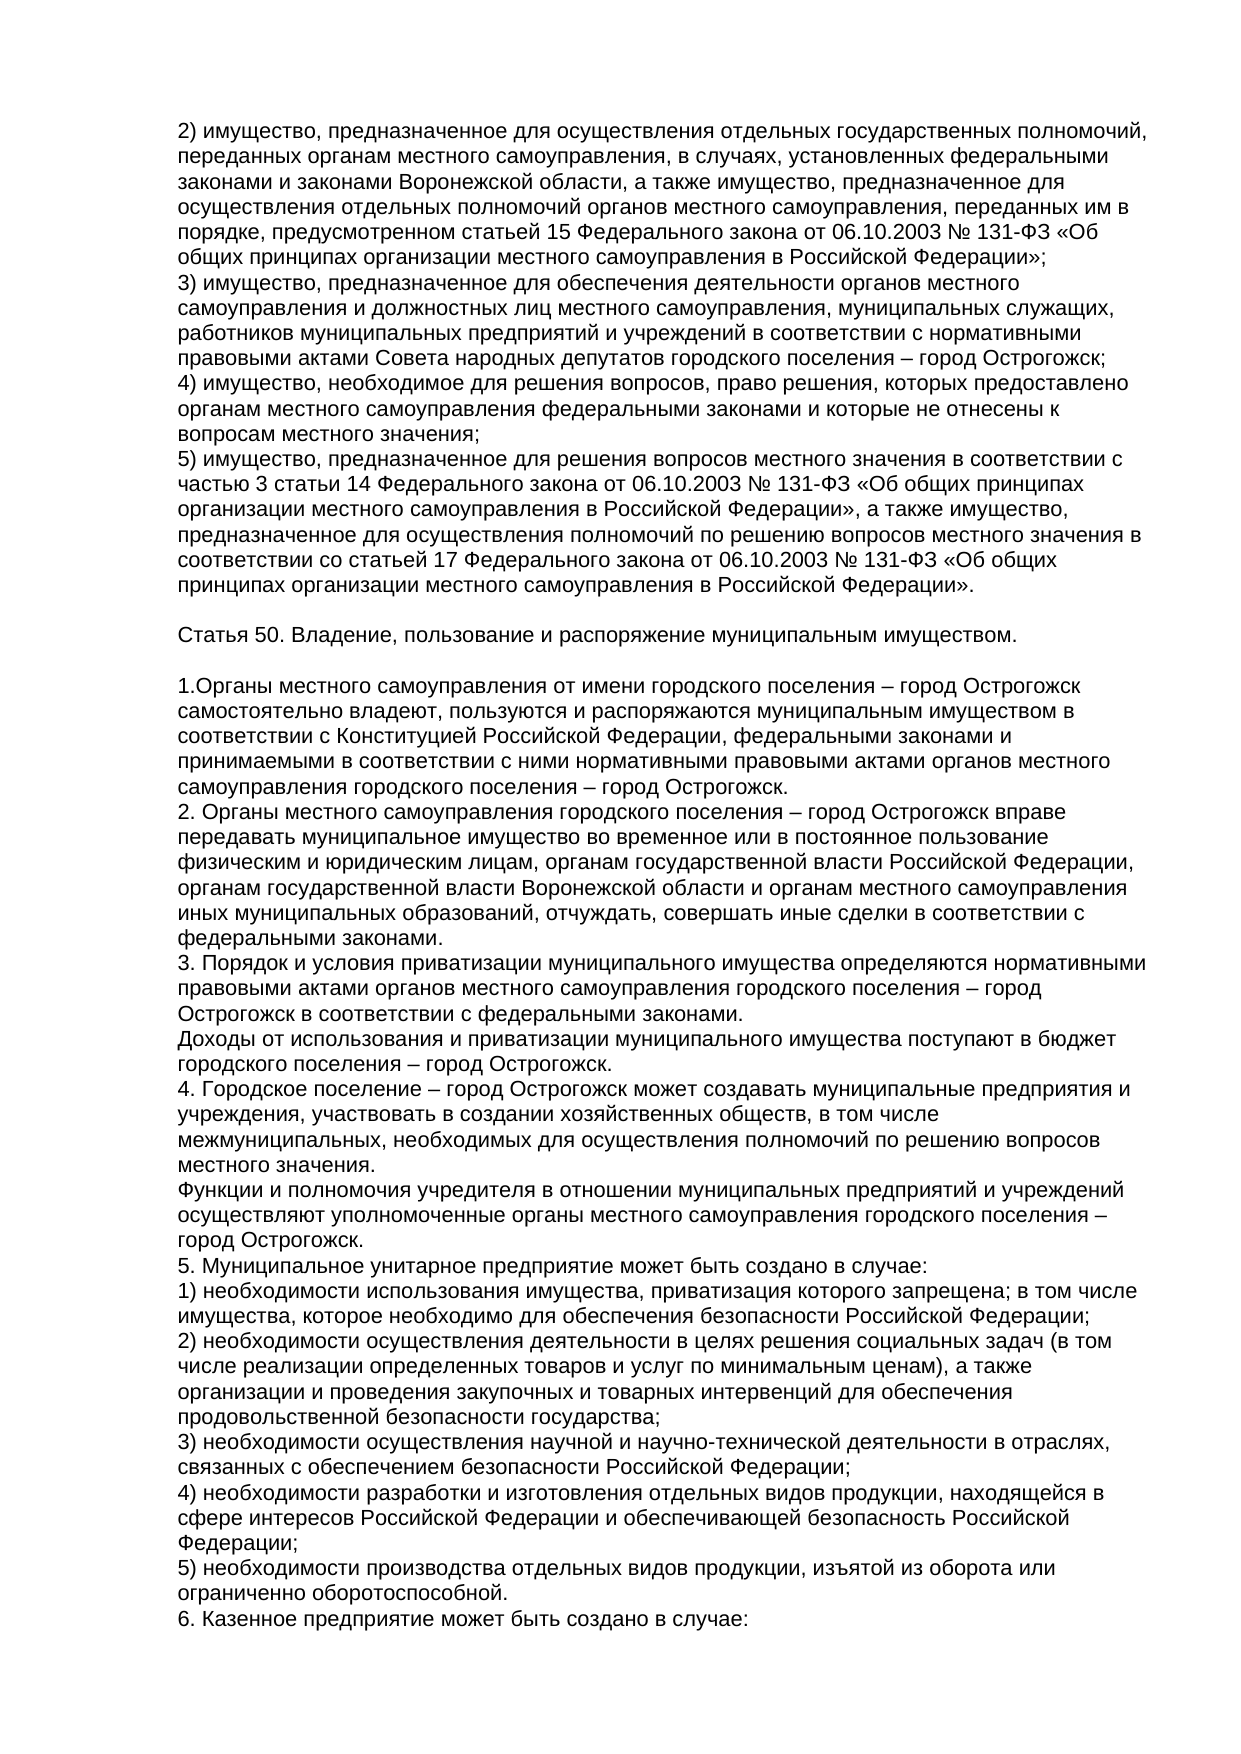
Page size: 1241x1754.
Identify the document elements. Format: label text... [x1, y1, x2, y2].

text 2) имущество, предназначенное для осуществления отдельных государственных полномочий, переданных органам местного самоуправления, в случаях, установленных федеральными законами и законами Воронежской области, а также имущество, предназначенное для осуществления отдельных полномочий органов местного самоуправления, переданных им в порядке, предусмотренном статьей 15 Федерального закона от 06.10.2003 № 131-ФЗ «Об общих принципах организации местного самоуправления в Российской Федерации»; [177, 118, 1152, 269]
text 6. Казенное предприятие может быть создано в случае: [177, 1605, 1152, 1631]
text 3. Порядок и условия приватизации муниципального имущества определяются нормативными правовыми актами органов местного самоуправления городского поселения – город Острогожск в соответствии с федеральными законами. [177, 950, 1152, 1026]
text 3) имущество, предназначенное для обеспечения деятельности органов местного самоуправления и должностных лиц местного самоуправления, муниципальных служащих, работников муниципальных предприятий и учреждений в соответствии с нормативными правовыми актами Совета народных депутатов городского поселения – город Острогожск; [177, 269, 1152, 370]
text 3) необходимости осуществления научной и научно-технической деятельности в отраслях, связанных с обеспечением безопасности Российской Федерации; [177, 1429, 1152, 1479]
text 5) необходимости производства отдельных видов продукции, изъятой из оборота или ограниченно оборотоспособной. [177, 1555, 1152, 1605]
text 5. Муниципальное унитарное предприятие может быть создано в случае: [177, 1252, 1152, 1278]
text 1.Органы местного самоуправления от имени городского поселения – город Острогожск самостоятельно владеют, пользуются и распоряжаются муниципальным имуществом в соответствии с Конституцией Российской Федерации, федеральными законами и принимаемыми в соответствии с ними нормативными правовыми актами органов местного самоуправления городского поселения – город Острогожск. [177, 673, 1152, 799]
text Доходы от использования и приватизации муниципального имущества поступают в бюджет городского поселения – город Острогожск. [177, 1026, 1152, 1076]
text 4) необходимости разработки и изготовления отдельных видов продукции, находящейся в сфере интересов Российской Федерации и обеспечивающей безопасность Российской Федерации; [177, 1479, 1152, 1555]
text 2) необходимости осуществления деятельности в целях решения социальных задач (в том числе реализации определенных товаров и услуг по минимальным ценам), а также организации и проведения закупочных и товарных интервенций для обеспечения продовольственной безопасности государства; [177, 1328, 1152, 1429]
text 5) имущество, предназначенное для решения вопросов местного значения в соответствии с частью 3 статьи 14 Федерального закона от 06.10.2003 № 131-ФЗ «Об общих принципах организации местного самоуправления в Российской Федерации», а также имущество, предназначенное для осуществления полномочий по решению вопросов местного значения в соответствии со статьей 17 Федерального закона от 06.10.2003 № 131-ФЗ «Об общих принципах организации местного самоуправления в Российской Федерации». [177, 446, 1152, 597]
text 4) имущество, необходимое для решения вопросов, право решения, которых предоставлено органам местного самоуправления федеральными законами и которые не отнесены к вопросам местного значения; [177, 370, 1152, 446]
text 1) необходимости использования имущества, приватизация которого запрещена; в том числе имущества, которое необходимо для обеспечения безопасности Российской Федерации; [177, 1278, 1152, 1328]
text Функции и полномочия учредителя в отношении муниципальных предприятий и учреждений осуществляют уполномоченные органы местного самоуправления городского поселения – город Острогожск. [177, 1177, 1152, 1252]
text 2. Органы местного самоуправления городского поселения – город Острогожск вправе передавать муниципальное имущество во временное или в постоянное пользование физическим и юридическим лицам, органам государственной власти Российской Федерации, органам государственной власти Воронежской области и органам местного самоуправления иных муниципальных образований, отчуждать, совершать иные сделки в соответствии с федеральными законами. [177, 799, 1152, 950]
text Статья 50. Владение, пользование и распоряжение муниципальным имуществом. [177, 622, 1152, 647]
text 4. Городское поселение – город Острогожск может создавать муниципальные предприятия и учреждения, участвовать в создании хозяйственных обществ, в том числе межмуниципальных, необходимых для осуществления полномочий по решению вопросов местного значения. [177, 1076, 1152, 1177]
